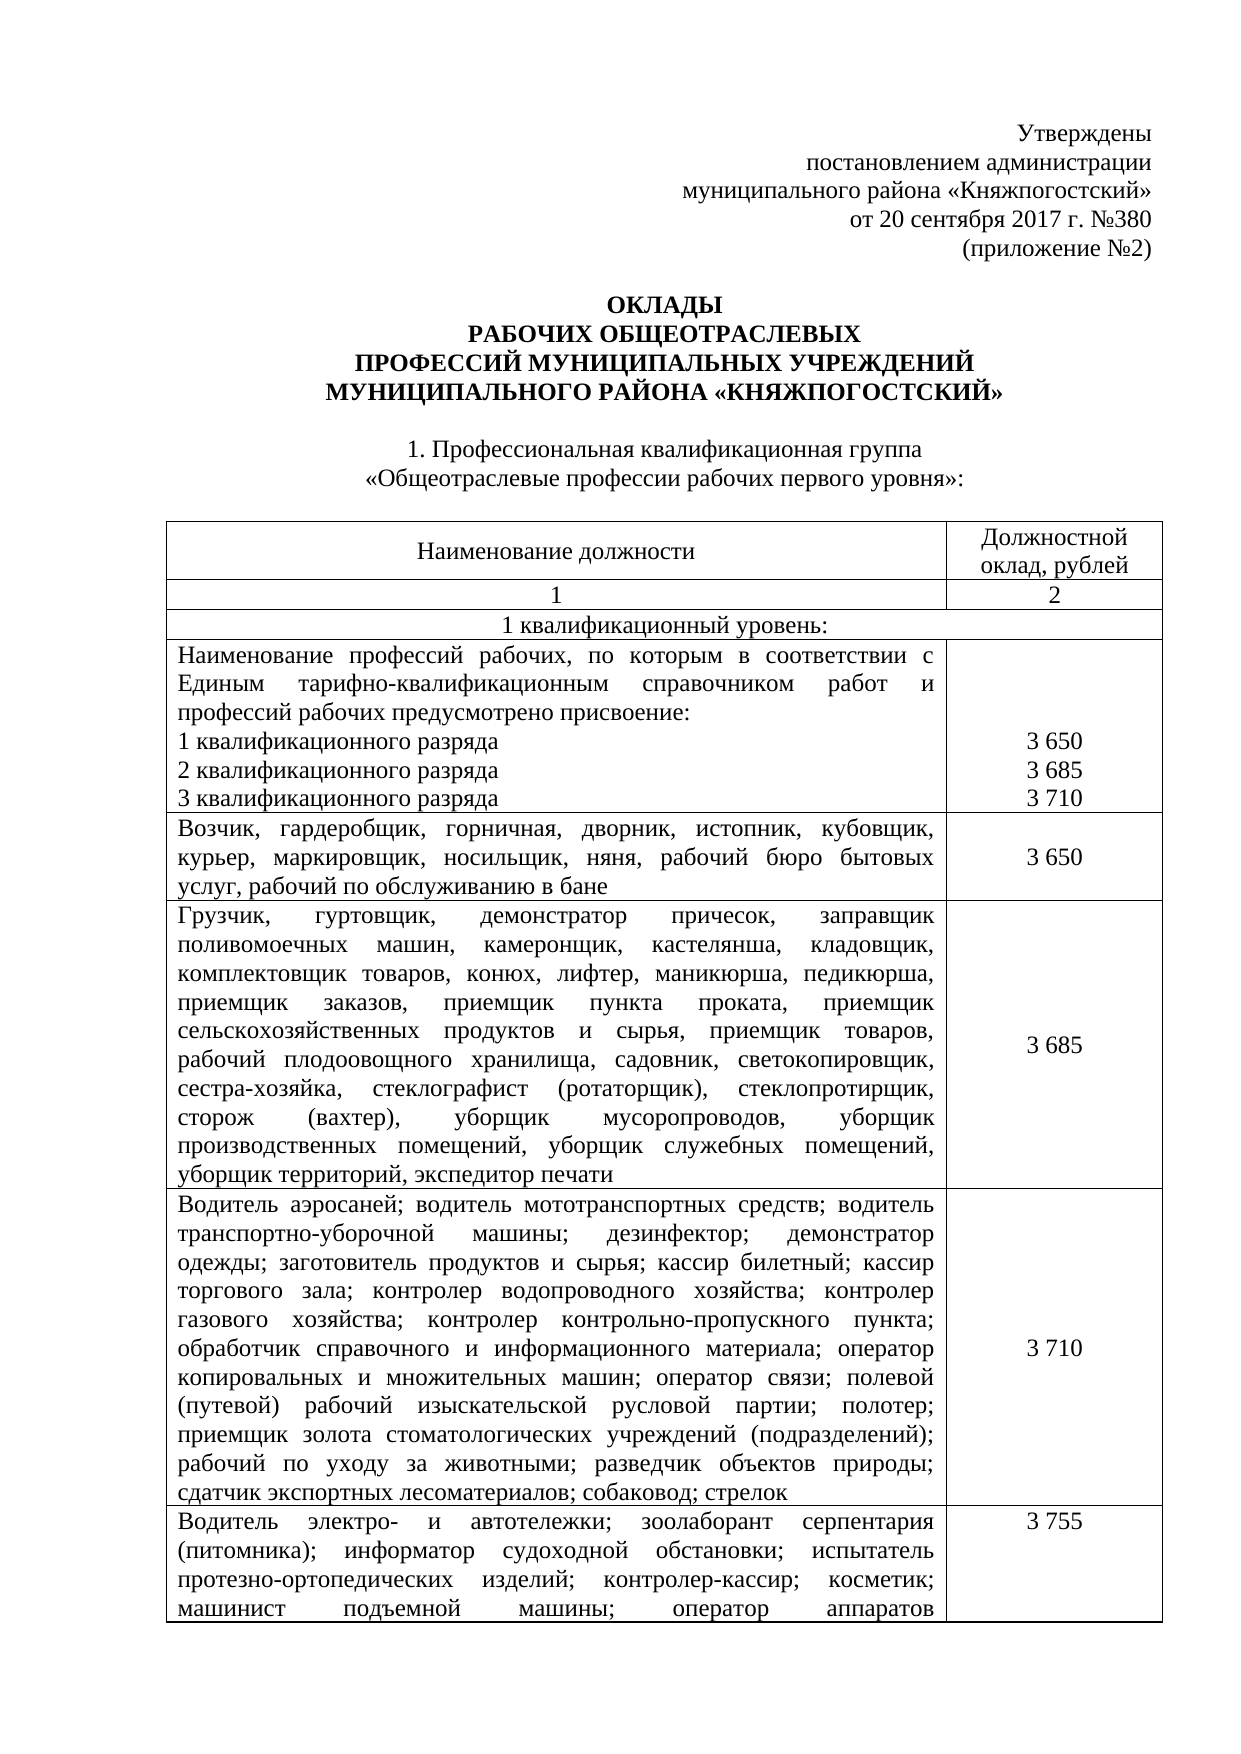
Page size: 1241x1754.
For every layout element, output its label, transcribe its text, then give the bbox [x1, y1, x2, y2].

text ОКЛАДЫ [177, 291, 1152, 319]
table_cell 3 650 [947, 813, 1162, 899]
table_cell 3 710 [947, 1189, 1162, 1505]
table_header Должностной оклад, рублей [947, 522, 1162, 579]
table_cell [167, 1506, 946, 1621]
table_header Наименование должности [167, 522, 946, 579]
text муниципального района «Княжпогостский» [177, 176, 1152, 204]
table_cell Возчик, гардеробщик, горничная, дворник, истопник, кубовщик, курьер, маркировщик, носильщик, няня, рабочий бюро бытовых услуг, рабочий по обслуживанию в бане [167, 813, 946, 899]
table_cell 3 650 3 685 3 710 [947, 640, 1162, 812]
text 1. Профессиональная квалификационная группа [177, 434, 1152, 463]
text (приложение №2) [177, 233, 1152, 262]
table_cell Водитель аэросаней; водитель мототранспортных средств; водитель транспортно-уборочной машины; дезинфектор; демонстратор одежды; заготовитель продуктов и сырья; кассир билетный; кассир торгового зала; контролер водопроводного хозяйства; контролер газового хозяйства; контролер контрольно-пропускного пункта; обработчик справочного и информационного материала; оператор копировальных и множительных машин; оператор связи; полевой (путевой) рабочий изыскательской русловой партии; полотер; приемщик золота стоматологических учреждений (подразделений); рабочий по уходу за животными; разведчик объектов природы; сдатчик экспортных лесоматериалов; собаковод; стрелок [167, 1189, 946, 1505]
table_cell 2 [947, 580, 1162, 609]
text РАБОЧИХ ОБЩЕОТРАСЛЕВЫХ [177, 319, 1152, 348]
table_cell 3 755 [947, 1506, 1162, 1621]
text ПРОФЕССИЙ МУНИЦИПАЛЬНЫХ УЧРЕЖДЕНИЙ [177, 348, 1152, 377]
text от 20 сентября 2017 г. №380 [177, 204, 1152, 233]
text МУНИЦИПАЛЬНОГО РАЙОНА «КНЯЖПОГОСТСКИЙ» [177, 377, 1152, 406]
table_cell 3 685 [947, 901, 1162, 1188]
table_cell 1 квалификационный уровень: [167, 610, 1162, 639]
table_cell 1 [167, 580, 946, 609]
table_cell Грузчик, гуртовщик, демонстратор причесок, заправщик поливомоечных машин, камеронщик, кастелянша, кладовщик, комплектовщик товаров, конюх, лифтер, маникюрша, педикюрша, приемщик заказов, приемщик пункта проката, приемщик сельскохозяйственных продуктов и сырья, приемщик товаров, рабочий плодоовощного хранилища, садовник, светокопировщик, сестра-хозяйка, стеклографист (ротаторщик), стеклопротирщик, сторож (вахтер), уборщик мусоропроводов, уборщик производственных помещений, уборщик служебных помещений, уборщик территорий, экспедитор печати [167, 901, 946, 1188]
table_cell Наименование профессий рабочих, по которым в соответствии с Единым тарифно-квалификационным справочником работ и профессий рабочих предусмотрено присвоение: 1 квалификационного разряда 2 квалификационного разряда 3 квалификационного разряда [167, 640, 946, 812]
text постановлением администрации [177, 147, 1152, 176]
text Утверждены [177, 118, 1152, 147]
text «Общеотраслевые профессии рабочих первого уровня»: [177, 463, 1152, 492]
